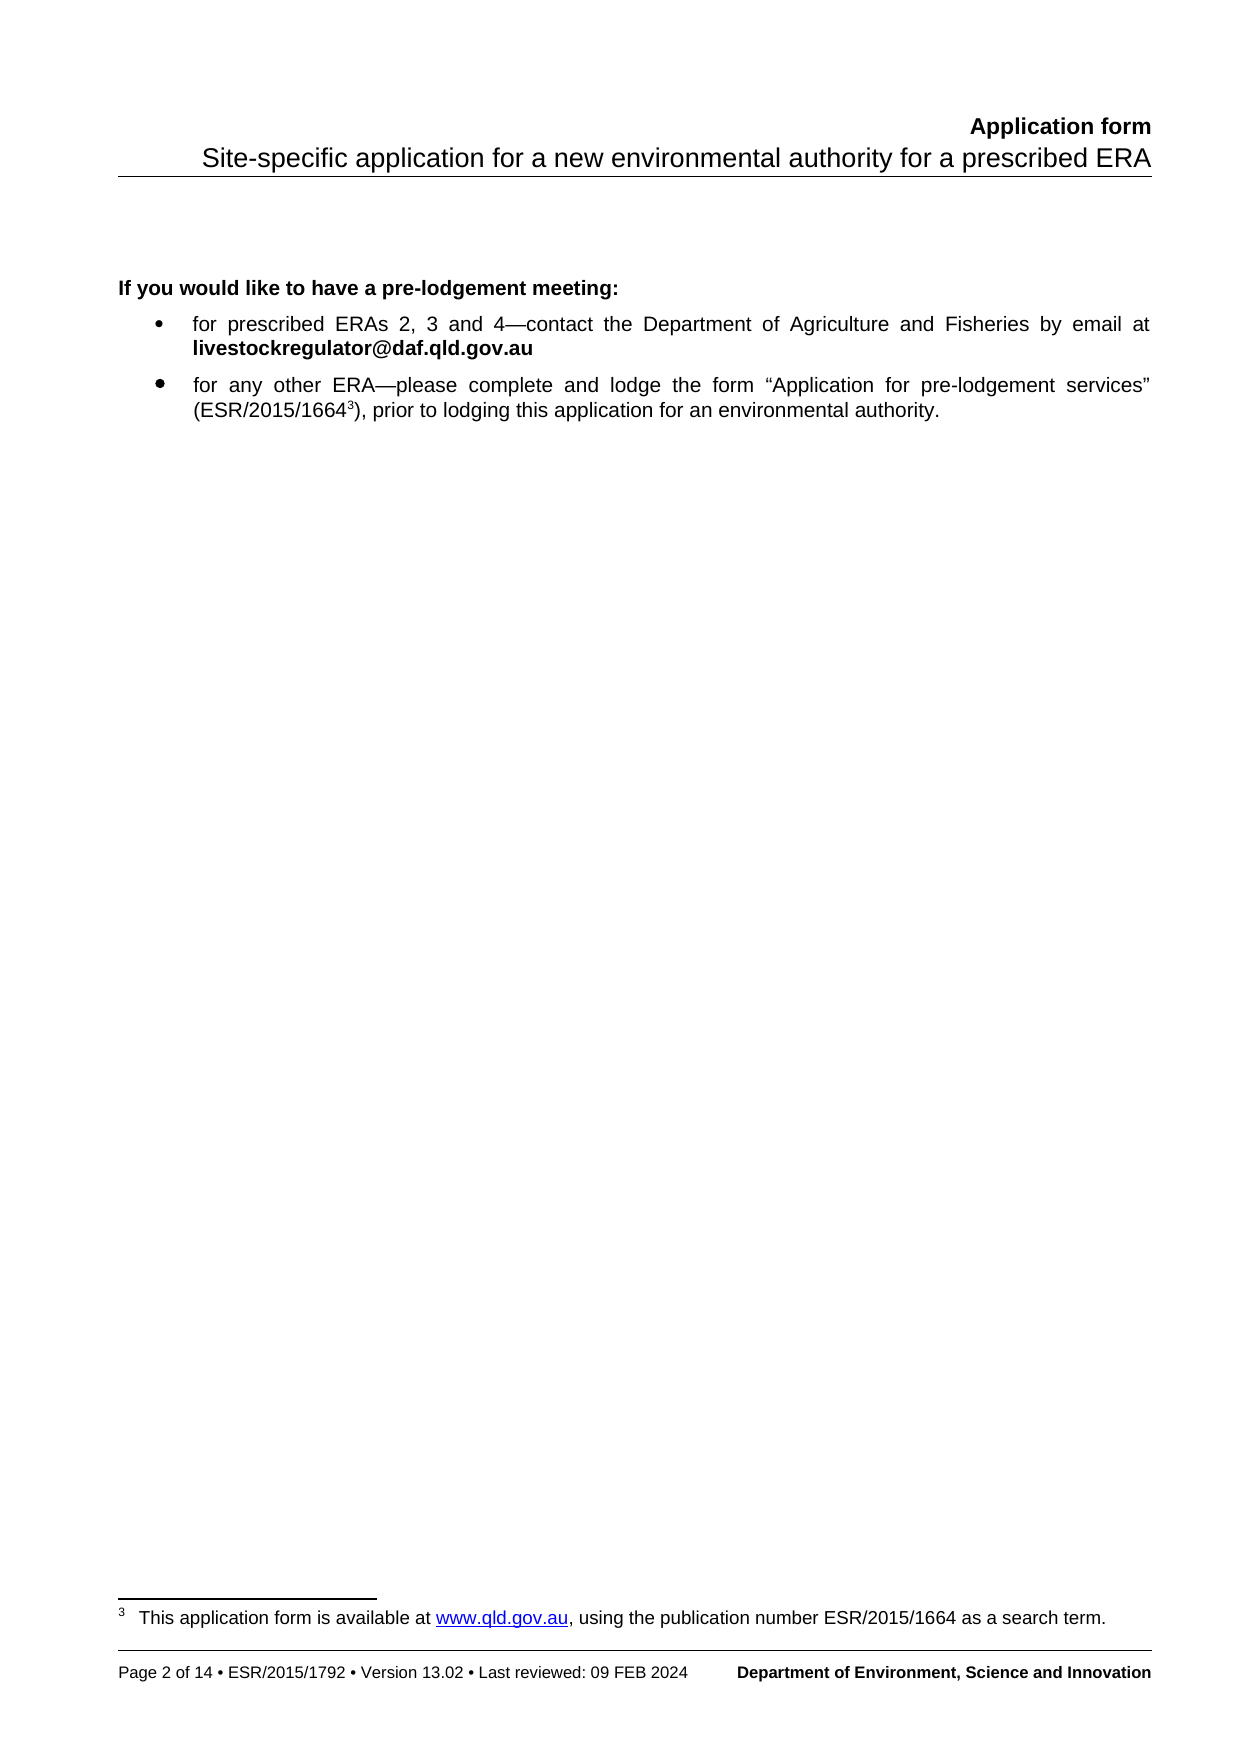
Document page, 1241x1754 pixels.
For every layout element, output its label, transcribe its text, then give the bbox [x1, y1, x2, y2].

text If you would like to have a pre-lodgement meeting: [118, 276, 1152, 300]
list for any other ERA—please complete and lodge the form “Application for pre-lodgement services” (ESR/2015/1664), prior to lodging this application for an environmental authority. [156, 373, 1152, 422]
list for prescribed ERAs 2, 3 and 4—contact the Department of Agriculture and Fisheries by email at livestockregulator@daf.qld.gov.au [155, 312, 1152, 360]
